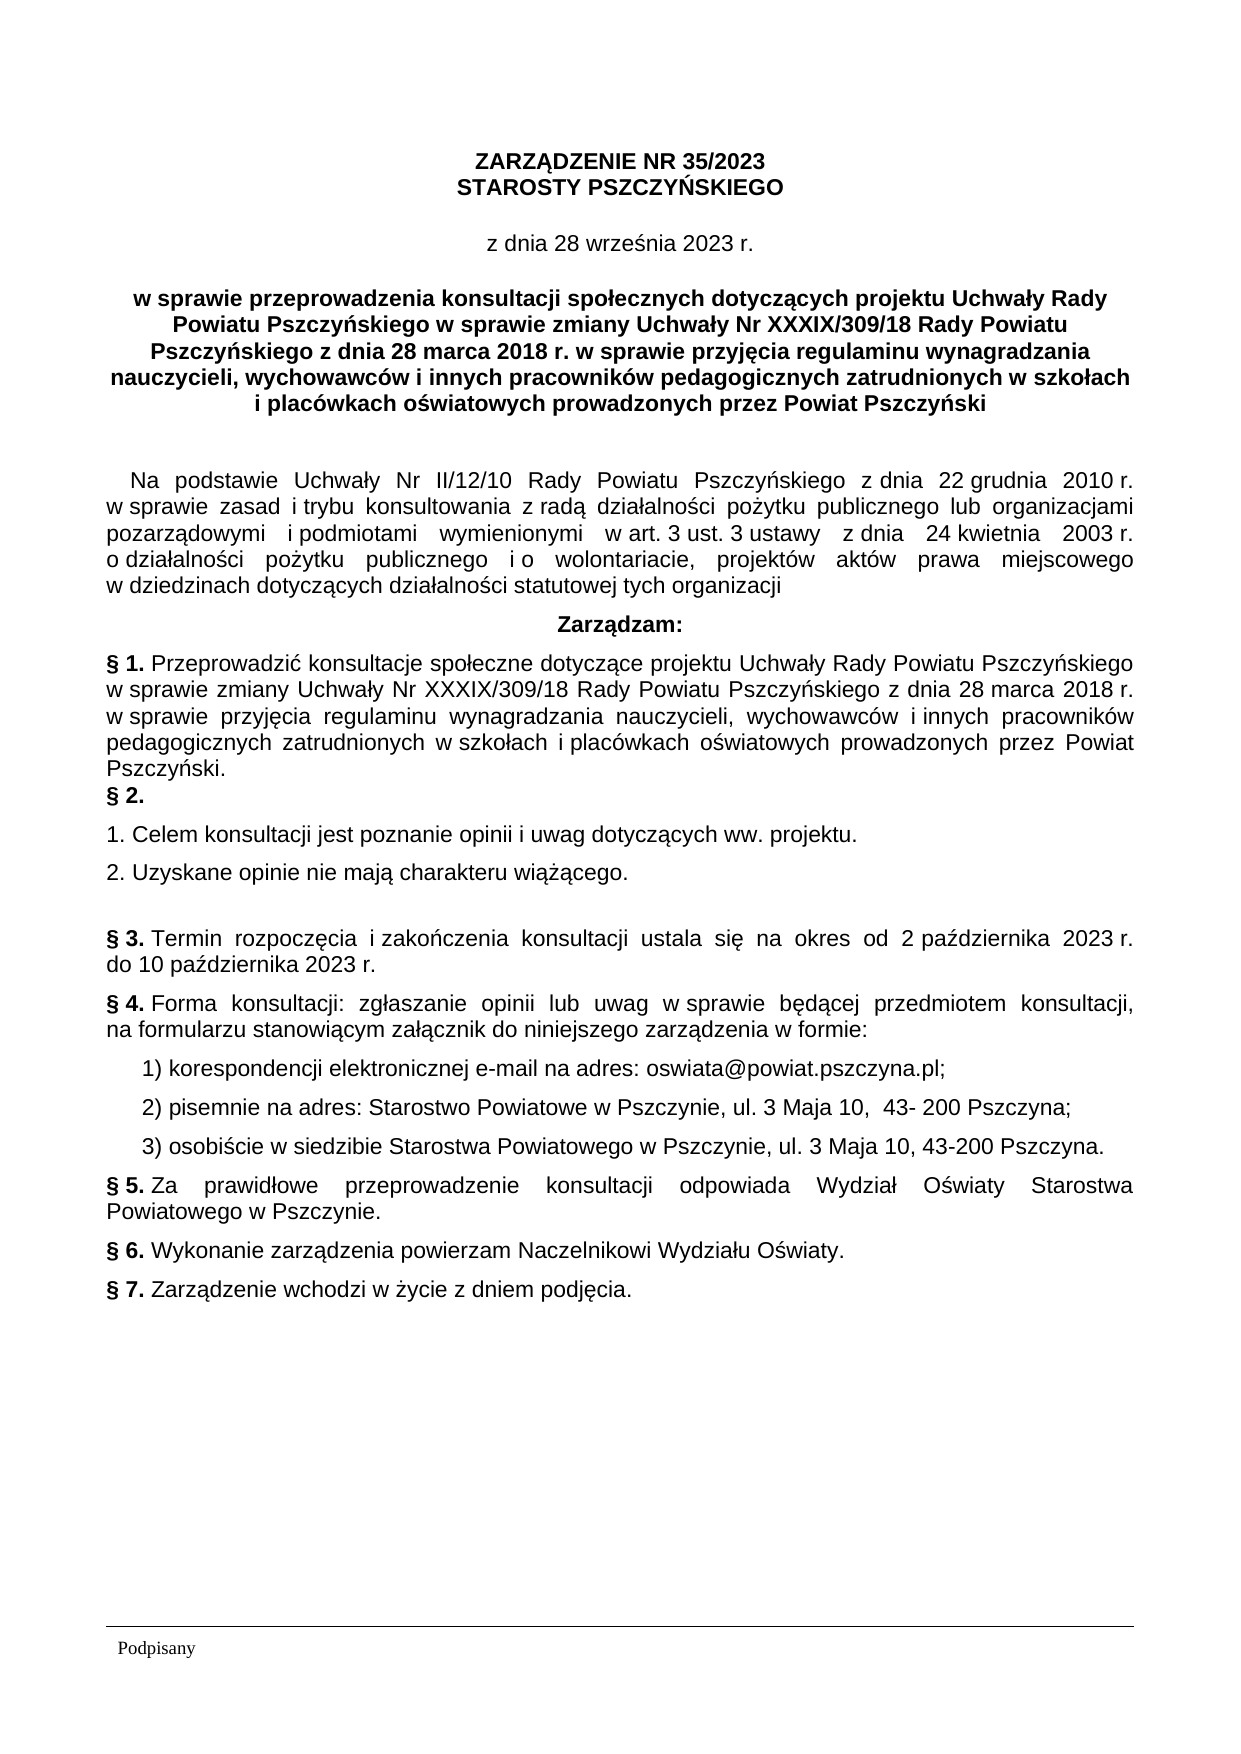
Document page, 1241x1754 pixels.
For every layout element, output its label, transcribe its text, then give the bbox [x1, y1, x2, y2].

text z dnia 28 września 2023 r. [106, 229, 1134, 256]
text Na podstawie Uchwały Nr II/12/10 Rady Powiatu Pszczyńskiego z dnia 22 grudnia 2010 r. w sprawie zasad i trybu konsultowania z radą działalności pożytku publicznego lub organizacjami pozarządowymi i podmiotami wymienionymi w art. 3 ust. 3 ustawy z dnia 24 kwietnia 2003 r. o działalności pożytku publicznego i o wolontariacie, projektów aktów prawa miejscowego w dziedzinach dotyczących działalności statutowej tych organizacji [106, 467, 1134, 598]
text 2. Uzyskane opinie nie mają charakteru wiążącego. [106, 859, 1134, 912]
text § 3. Termin rozpoczęcia i zakończenia konsultacji ustala się na okres od 2 października 2023 r. do 10 października 2023 r. [106, 924, 1134, 977]
text 3) osobiście w siedzibie Starostwa Powiatowego w Pszczynie, ul. 3 Maja 10, 43-200 Pszczyna. [142, 1133, 1134, 1159]
text § 6. Wykonanie zarządzenia powierzam Naczelnikowi Wydziału Oświaty. [106, 1237, 1134, 1263]
text 1) korespondencji elektronicznej e-mail na adres: oswiata@powiat.pszczyna.pl; [142, 1055, 1134, 1081]
text § 7. Zarządzenie wchodzi w życie z dniem podjęcia. [106, 1276, 1134, 1302]
text § 4. Forma konsultacji: zgłaszanie opinii lub uwag w sprawie będącej przedmiotem konsultacji, na formularzu stanowiącym załącznik do niniejszego zarządzenia w formie: [106, 990, 1134, 1042]
text § 5. Za prawidłowe przeprowadzenie konsultacji odpowiada Wydział Oświaty Starostwa Powiatowego w Pszczynie. [106, 1172, 1134, 1224]
text 1. Celem konsultacji jest poznanie opinii i uwag dotyczących ww. projektu. [106, 821, 1134, 847]
text w sprawie przeprowadzenia konsultacji społecznych dotyczących projektu Uchwały Rady Powiatu Pszczyńskiego w sprawie zmiany Uchwały Nr XXXIX/309/18 Rady Powiatu Pszczyńskiego z dnia 28 marca 2018 r. w sprawie przyjęcia regulaminu wynagradzania nauczycieli, wychowawców i innych pracowników pedagogicznych zatrudnionych w szkołach i placówkach oświatowych prowadzonych przez Powiat Pszczyński [106, 285, 1134, 417]
text 2) pisemnie na adres: Starostwo Powiatowe w Pszczynie, ul. 3 Maja 10, 43- 200 Pszczyna; [142, 1094, 1134, 1120]
text Zarządzam: [106, 611, 1134, 637]
text § 1. Przeprowadzić konsultacje społeczne dotyczące projektu Uchwały Rady Powiatu Pszczyńskiego w sprawie zmiany Uchwały Nr XXXIX/309/18 Rady Powiatu Pszczyńskiego z dnia 28 marca 2018 r. w sprawie przyjęcia regulaminu wynagradzania nauczycieli, wychowawców i innych pracowników pedagogicznych zatrudnionych w szkołach i placówkach oświatowych prowadzonych przez Powiat Pszczyński. § 2. [106, 650, 1134, 808]
text Zarządzenie Nr 35/2023 Starosty Pszczyńskiego [106, 148, 1134, 200]
